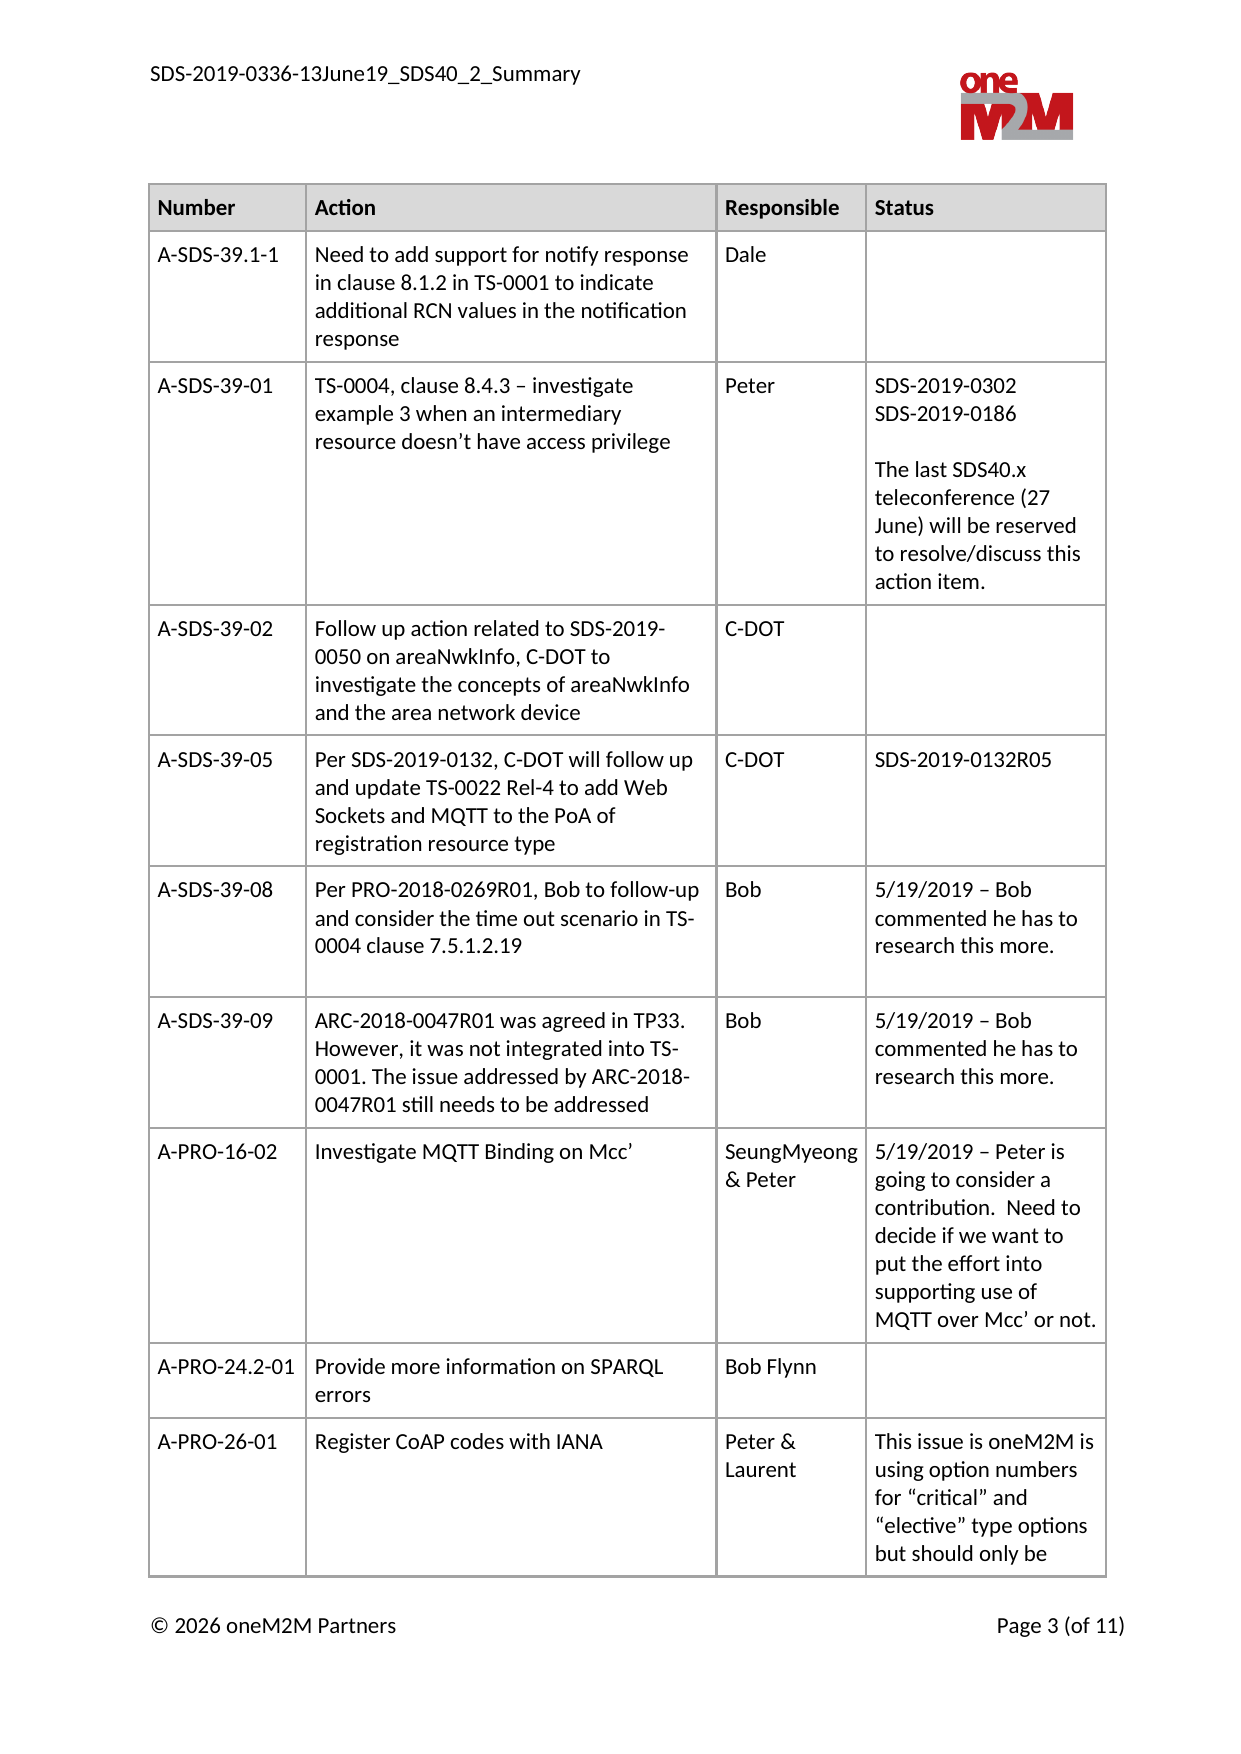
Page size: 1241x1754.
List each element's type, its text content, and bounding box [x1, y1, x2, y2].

table_cell Bob Flynn [718, 1344, 865, 1417]
table_cell ARC-2018-0047R01 was agreed in TP33. However, it was not integrated into TS-0001. The issue addressed by ARC-2018-0047R01 still needs to be addressed [307, 998, 715, 1127]
table_cell Investigate MQTT Binding on Mcc’ [307, 1129, 715, 1342]
table_cell A-PRO-16-02 [150, 1129, 305, 1342]
table_cell A-SDS-39-08 [150, 867, 305, 996]
table_cell A-SDS-39-01 [150, 363, 305, 603]
table_cell 5/19/2019 – Peter is going to consider a contribution. Need to decide if we want to put the effort into supporting use of MQTT over Mcc’ or not. [867, 1129, 1105, 1342]
table_cell Register CoAP codes with IANA [307, 1419, 715, 1575]
table_cell Follow up action related to SDS-2019-0050 on areaNwkInfo, C-DOT to investigate the concepts of areaNwkInfo and the area network device [307, 606, 715, 734]
table_cell [867, 606, 1105, 734]
table_cell 5/19/2019 – Bob commented he has to research this more. [867, 998, 1105, 1127]
table_cell A-PRO-24.2-01 [150, 1344, 305, 1417]
table_cell A-SDS-39-02 [150, 606, 305, 734]
table_header Number [150, 185, 305, 230]
table_cell TS-0004, clause 8.4.3 – investigate example 3 when an intermediary resource doesn’t have access privilege [307, 363, 715, 603]
table_cell Bob [718, 998, 865, 1127]
picture [946, 58, 1087, 155]
table_cell Provide more information on SPARQL errors [307, 1344, 715, 1417]
table_cell A-PRO-26-01 [150, 1419, 305, 1575]
table_cell A-SDS-39.1-1 [150, 232, 305, 361]
table_cell 5/19/2019 – Bob commented he has to research this more. [867, 867, 1105, 996]
table_cell C-DOT [718, 736, 865, 865]
table_cell SDS-2019-0302 SDS-2019-0186 The last SDS40.x teleconference (27 June) will be reserved to resolve/discuss this action item. [867, 363, 1105, 603]
table_cell [867, 232, 1105, 361]
table_cell C-DOT [718, 606, 865, 734]
table_cell SeungMyeong & Peter [718, 1129, 865, 1342]
table_header Action [307, 185, 715, 230]
table_cell A-SDS-39-09 [150, 998, 305, 1127]
table_cell SDS-2019-0132R05 [867, 736, 1105, 865]
table_cell Per SDS-2019-0132, C-DOT will follow up and update TS-0022 Rel-4 to add Web Sockets and MQTT to the PoA of registration resource type [307, 736, 715, 865]
table_cell Peter [718, 363, 865, 603]
table_header Status [867, 185, 1105, 230]
table_cell Bob [718, 867, 865, 996]
table_cell Per PRO-2018-0269R01, Bob to follow-up and consider the time out scenario in TS-0004 clause 7.5.1.2.19 [307, 867, 715, 996]
table_cell Dale [718, 232, 865, 361]
table_cell Need to add support for notify response in clause 8.1.2 in TS-0001 to indicate additional RCN values in the notification response [307, 232, 715, 361]
table_header Responsible [718, 185, 865, 230]
table_cell [867, 1344, 1105, 1417]
table_cell Peter & Laurent [718, 1419, 865, 1575]
table_cell A-SDS-39-05 [150, 736, 305, 865]
